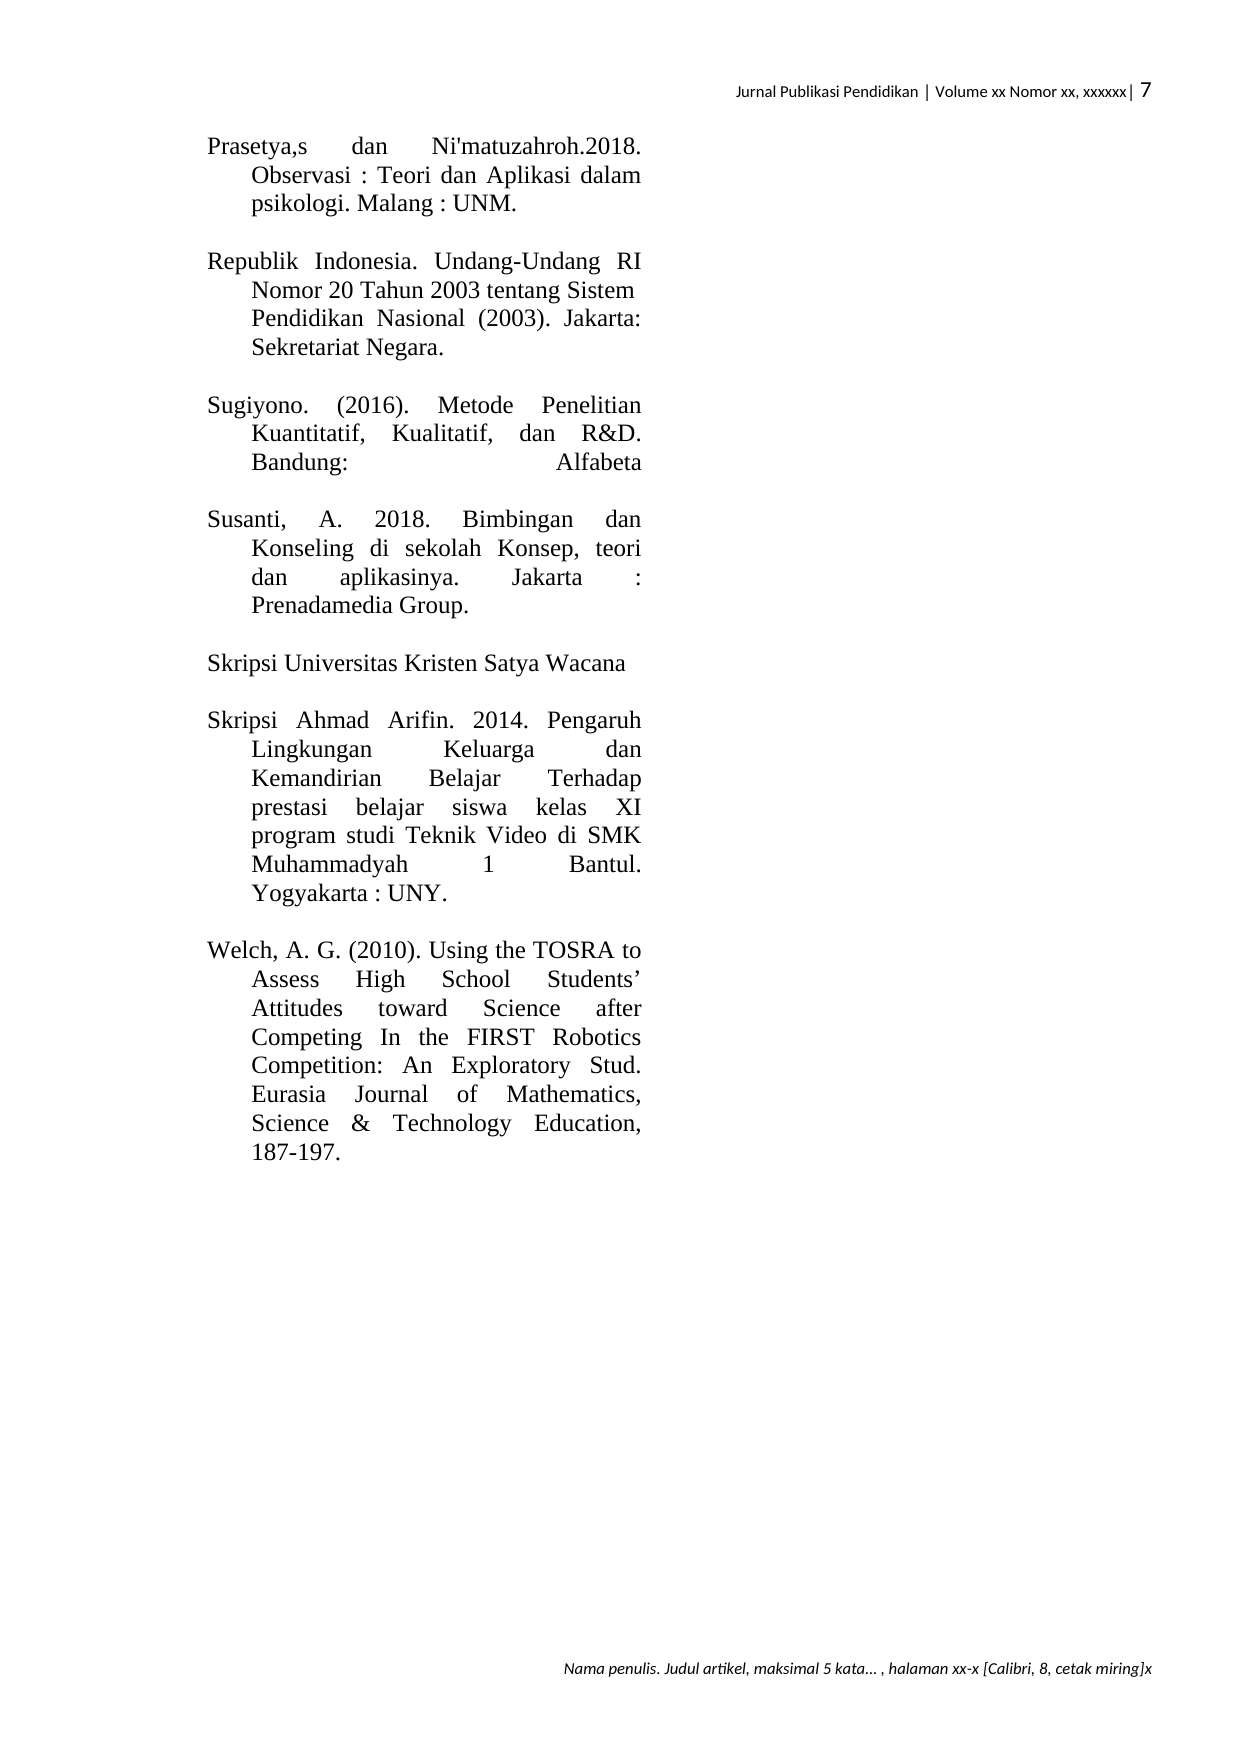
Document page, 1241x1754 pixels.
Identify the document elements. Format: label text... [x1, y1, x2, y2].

text Republik Indonesia. Undang-Undang RI Nomor 20 Tahun 2003 tentang Sistem Pendidikan Nasional (2003). Jakarta: Sekretariat Negara. [207, 246, 642, 361]
text Sugiyono. (2016). Metode Penelitian Kuantitatif, Kualitatif, dan R&D. Bandung: Alfabeta [207, 390, 642, 504]
text Prasetya,s dan Ni'matuzahroh.2018. Observasi : Teori dan Aplikasi dalam psikologi. Malang : UNM. [207, 131, 642, 217]
text Susanti, A. 2018. Bimbingan dan Konseling di sekolah Konsep, teori dan aplikasinya. Jakarta : Prenadamedia Group. [207, 504, 642, 619]
text Welch, A. G. (2010). Using the TOSRA to Assess High School Students’ Attitudes toward Science after Competing In the FIRST Robotics Competition: An Exploratory Stud. Eurasia Journal of Mathematics, Science & Technology Education, 187-197. [207, 935, 642, 1165]
text Skripsi Ahmad Arifin. 2014. Pengaruh Lingkungan Keluarga dan Kemandirian Belajar Terhadap prestasi belajar siswa kelas XI program studi Teknik Video di SMK Muhammadyah 1 Bantul. Yogyakarta : UNY. [207, 705, 642, 907]
text Skripsi Universitas Kristen Satya Wacana [207, 648, 642, 677]
